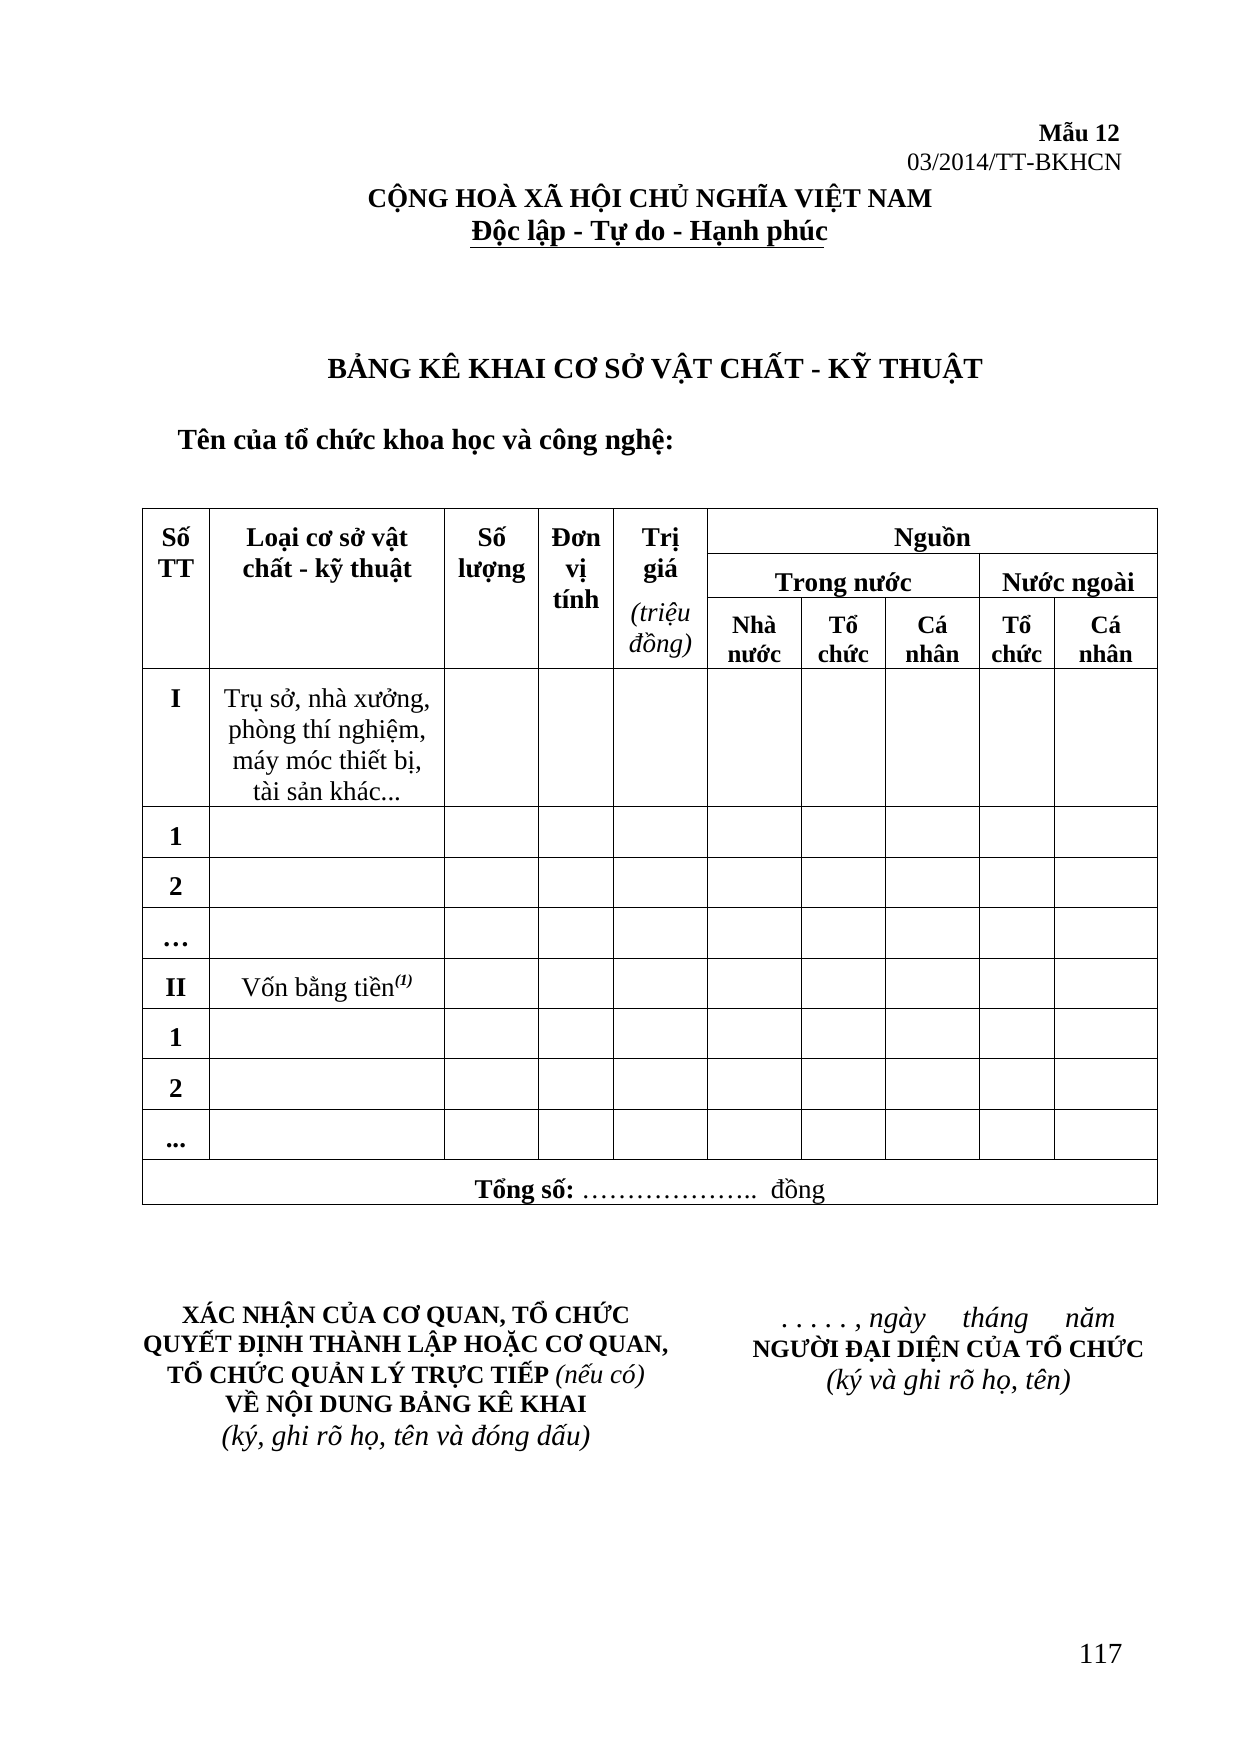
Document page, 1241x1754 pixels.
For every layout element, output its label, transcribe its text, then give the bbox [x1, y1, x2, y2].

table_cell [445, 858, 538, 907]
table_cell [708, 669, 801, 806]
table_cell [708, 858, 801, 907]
text 03/2014/TT-BKHCN [177, 147, 1122, 176]
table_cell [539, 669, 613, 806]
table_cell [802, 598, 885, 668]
text CỘNG HOÀ XÃ HỘI CHỦ NGHĨA VIỆT [177, 182, 1122, 213]
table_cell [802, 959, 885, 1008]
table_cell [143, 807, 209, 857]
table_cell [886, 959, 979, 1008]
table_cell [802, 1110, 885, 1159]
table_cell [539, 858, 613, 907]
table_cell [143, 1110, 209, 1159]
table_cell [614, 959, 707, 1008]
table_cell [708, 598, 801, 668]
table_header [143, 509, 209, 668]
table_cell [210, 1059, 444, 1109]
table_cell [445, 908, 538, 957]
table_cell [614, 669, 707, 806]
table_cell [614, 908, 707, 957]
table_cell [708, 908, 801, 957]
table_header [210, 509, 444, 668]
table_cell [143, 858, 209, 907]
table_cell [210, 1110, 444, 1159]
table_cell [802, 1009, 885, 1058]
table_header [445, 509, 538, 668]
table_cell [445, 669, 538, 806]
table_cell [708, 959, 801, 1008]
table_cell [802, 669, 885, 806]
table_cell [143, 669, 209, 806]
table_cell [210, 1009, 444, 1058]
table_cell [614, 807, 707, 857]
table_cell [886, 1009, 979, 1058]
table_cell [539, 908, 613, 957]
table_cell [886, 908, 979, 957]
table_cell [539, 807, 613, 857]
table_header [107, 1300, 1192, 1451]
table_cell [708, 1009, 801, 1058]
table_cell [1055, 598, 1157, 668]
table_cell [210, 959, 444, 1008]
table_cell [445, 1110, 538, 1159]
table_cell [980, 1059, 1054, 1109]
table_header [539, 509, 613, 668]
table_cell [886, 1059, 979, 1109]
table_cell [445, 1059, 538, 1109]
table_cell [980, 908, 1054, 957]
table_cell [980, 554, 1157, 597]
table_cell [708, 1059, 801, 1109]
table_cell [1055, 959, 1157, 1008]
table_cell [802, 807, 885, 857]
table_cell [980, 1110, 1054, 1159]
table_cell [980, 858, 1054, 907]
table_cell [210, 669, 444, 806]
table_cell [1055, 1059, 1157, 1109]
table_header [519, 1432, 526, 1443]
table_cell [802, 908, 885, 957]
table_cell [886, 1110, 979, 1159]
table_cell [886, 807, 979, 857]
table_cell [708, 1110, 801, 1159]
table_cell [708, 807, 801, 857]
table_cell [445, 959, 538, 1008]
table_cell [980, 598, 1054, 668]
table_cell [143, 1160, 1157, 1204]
text Độc lập - Tự do - Hạnh phúc [177, 213, 1122, 247]
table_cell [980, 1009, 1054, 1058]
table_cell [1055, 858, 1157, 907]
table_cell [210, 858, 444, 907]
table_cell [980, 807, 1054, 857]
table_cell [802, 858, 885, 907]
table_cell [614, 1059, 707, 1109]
text Tên của tổ chức khoa học và công nghệ: [177, 422, 1122, 456]
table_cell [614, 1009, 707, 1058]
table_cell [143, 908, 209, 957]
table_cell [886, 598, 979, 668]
text Mẫu 12 [177, 118, 1120, 147]
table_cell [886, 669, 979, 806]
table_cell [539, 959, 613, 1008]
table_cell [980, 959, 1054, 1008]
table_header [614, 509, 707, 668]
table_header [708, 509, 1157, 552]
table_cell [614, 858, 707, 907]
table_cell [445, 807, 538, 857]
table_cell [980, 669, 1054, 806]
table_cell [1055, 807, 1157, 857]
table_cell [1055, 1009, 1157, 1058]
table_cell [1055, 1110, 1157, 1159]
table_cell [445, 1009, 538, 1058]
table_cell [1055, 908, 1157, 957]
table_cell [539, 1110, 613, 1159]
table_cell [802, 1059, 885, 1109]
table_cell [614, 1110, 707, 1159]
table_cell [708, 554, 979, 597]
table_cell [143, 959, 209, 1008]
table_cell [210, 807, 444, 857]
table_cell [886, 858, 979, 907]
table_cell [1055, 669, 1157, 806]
text BẢNG KÊ KHAI CƠ SỞ VẬT CHẤT - KỸ THUẬT [177, 351, 1122, 384]
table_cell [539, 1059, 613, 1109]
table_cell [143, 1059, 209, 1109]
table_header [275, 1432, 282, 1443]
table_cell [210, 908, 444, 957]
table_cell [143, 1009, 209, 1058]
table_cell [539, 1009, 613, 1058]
